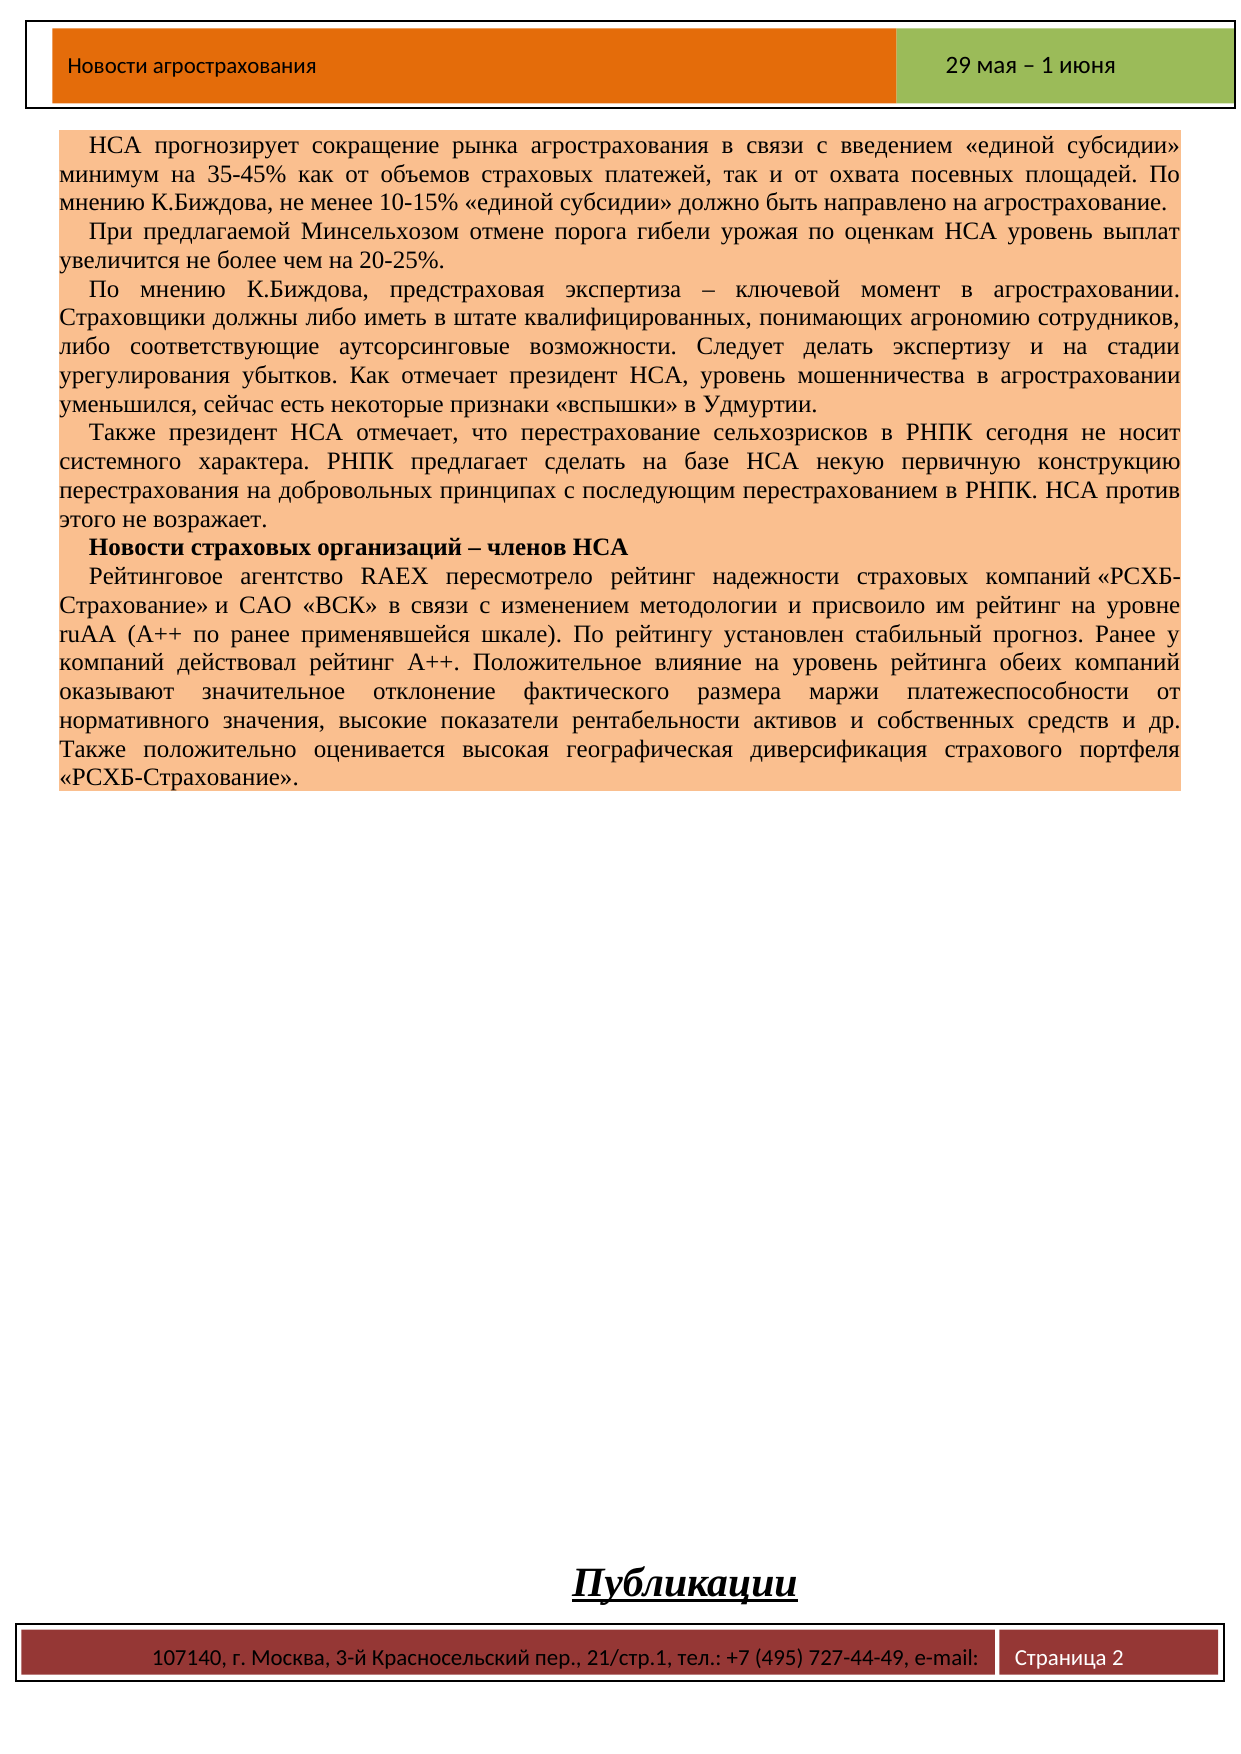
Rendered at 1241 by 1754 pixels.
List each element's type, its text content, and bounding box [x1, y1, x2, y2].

text При предлагаемой Минсельхозом отмене порога гибели урожая по оценкам НСА уровень выплат увеличится не более чем на 20-25%. [59, 216, 1181, 274]
text Также президент НСА отмечает, что перестрахование сельхозрисков в РНПК сегодня не носит системного характера. РНПК предлагает сделать на базе НСА некую первичную конструкцию перестрахования на добровольных принципах с последующим перестрахованием в РНПК. НСА против этого не возражает. [59, 417, 1181, 532]
text По мнению К.Биждова, предстраховая экспертиза – ключевой момент в агростраховании. Страховщики должны либо иметь в штате квалифицированных, понимающих агрономию сотрудников, либо соответствующие аутсорсинговые возможности. Следует делать экспертизу и на стадии урегулирования убытков. Как отмечает президент НСА, уровень мошенничества в агростраховании уменьшился, сейчас есть некоторые признаки «вспышки» в Удмуртии. [59, 274, 1181, 417]
text Новости страховых организаций – членов НСА [59, 532, 1181, 561]
text НСА прогнозирует сокращение рынка агрострахования в связи с введением «единой субсидии» минимум на 35-45% как от объемов страховых платежей, так и от охвата посевных площадей. По мнению К.Биждова, не менее 10-15% «единой субсидии» должно быть направлено на агрострахование. [59, 130, 1181, 216]
text Рейтинговое агентство RAEX пересмотрело рейтинг надежности страховых компаний «РСХБ-Страхование» и САО «ВСК» в связи с изменением методологии и присвоило им рейтинг на уровне ruАА (А++ по ранее применявшейся шкале). По рейтингу установлен стабильный прогноз. Ранее у компаний действовал рейтинг А++. Положительное влияние на уровень рейтинга обеих компаний оказывают значительное отклонение фактического размера маржи платежеспособности от нормативного значения, высокие показатели рентабельности активов и собственных средств и др. Также положительно оценивается высокая географическая диверсификация страхового портфеля «РСХБ-Страхование». [59, 561, 1181, 791]
subtitle Публикации [177, 1558, 1196, 1606]
